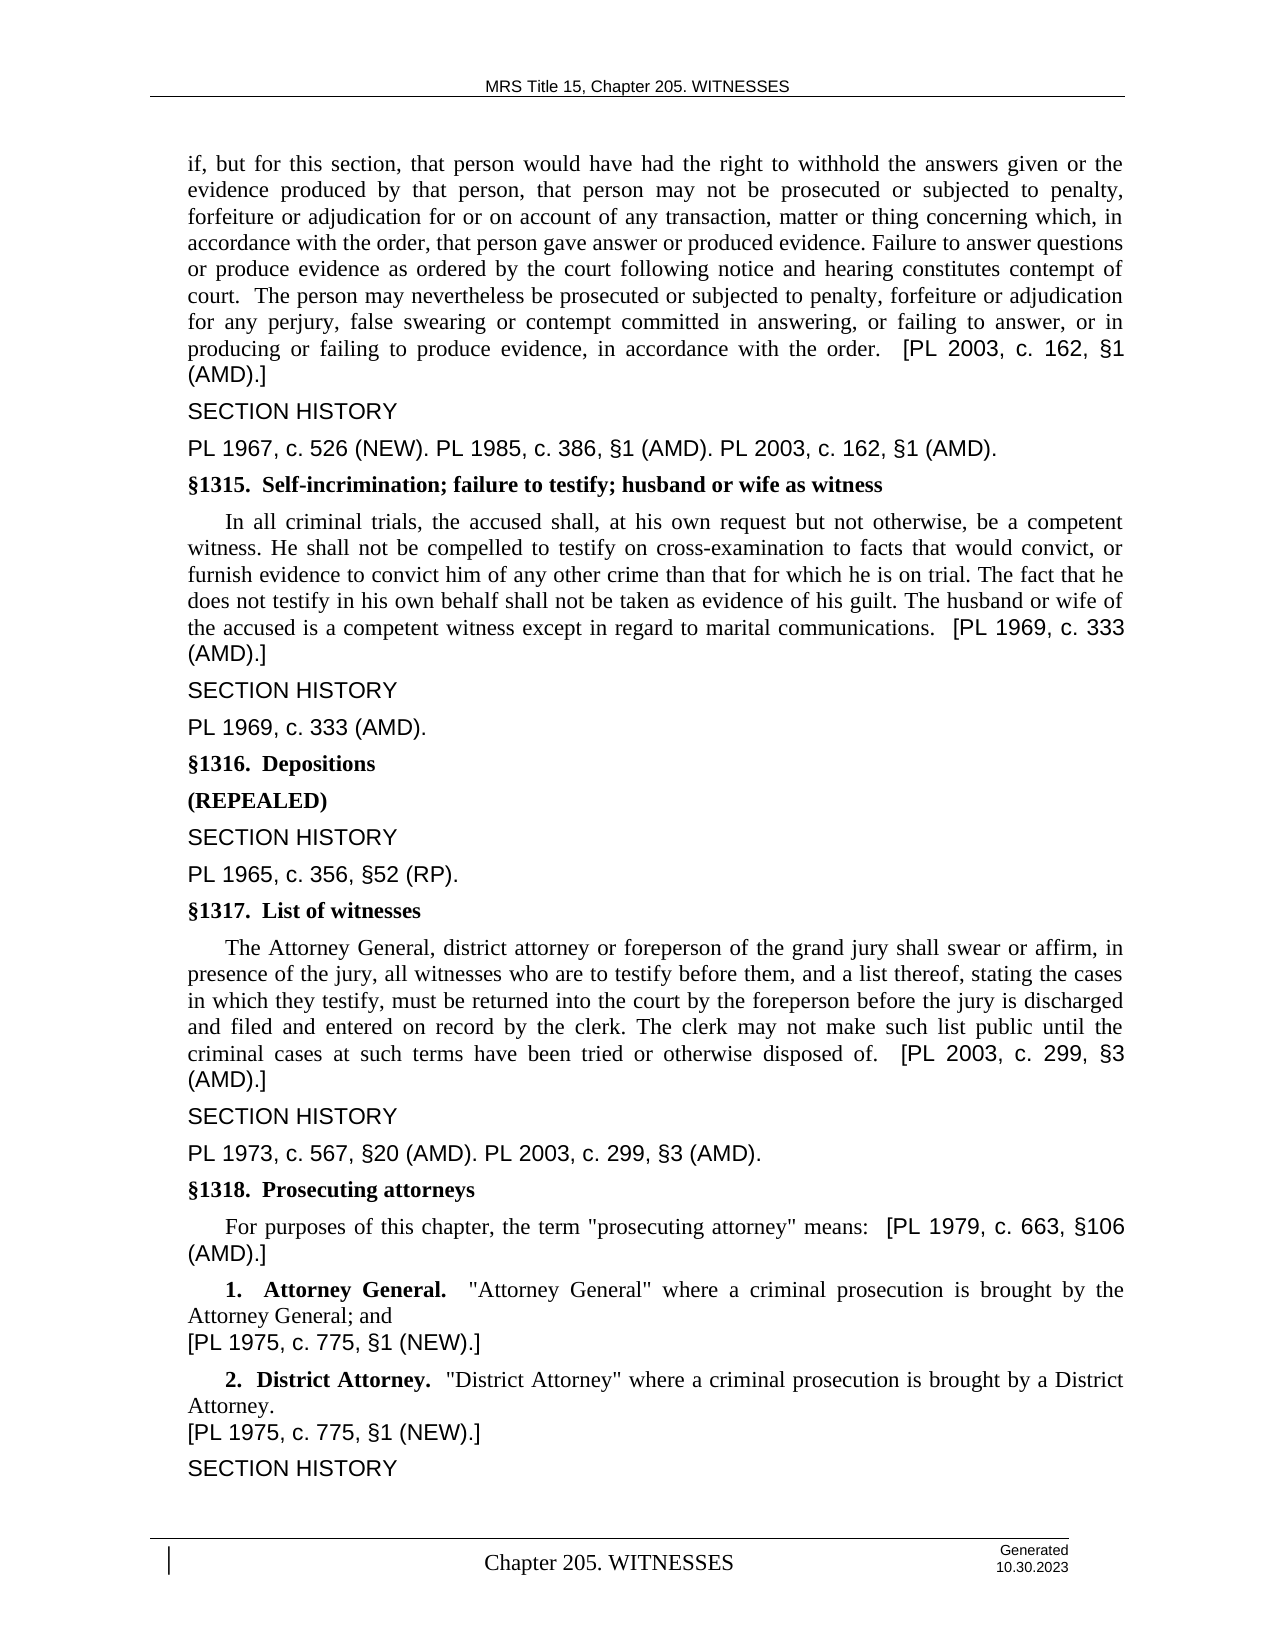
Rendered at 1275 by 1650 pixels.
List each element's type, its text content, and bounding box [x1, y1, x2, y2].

text [PL 1975, c. 775, §1 (NEW).] [187, 1329, 1125, 1355]
text §1318. Prosecuting attorneys [187, 1176, 1125, 1203]
text SECTION HISTORY [187, 1455, 1125, 1482]
text 1. Attorney General. "Attorney General" where a criminal prosecution is brought by the Attorney General; and [187, 1276, 1125, 1329]
text PL 1967, c. 526 (NEW). PL 1985, c. 386, §1 (AMD). PL 2003, c. 162, §1 (AMD). [187, 434, 1125, 461]
text PL 1965, c. 356, §52 (RP). [187, 861, 1125, 887]
text In all criminal trials, the accused shall, at his own request but not otherwise, be a competent witness. He shall not be compelled to testify on cross-examination to facts that would convict, or furnish evidence to convict him of any other crime than that for which he is on trial. The fact that he does not testify in his own behalf shall not be taken as evidence of his guilt. The husband or wife of the accused is a competent witness except in regard to marital communications. [PL 1969, c. 333 (AMD).] [187, 508, 1125, 666]
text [187, 150, 1125, 387]
text (REPEALED) [187, 787, 1125, 813]
text SECTION HISTORY [187, 1103, 1125, 1129]
text 2. District Attorney. "District Attorney" where a criminal prosecution is brought by a District Attorney. [187, 1366, 1125, 1418]
text The Attorney General, district attorney or foreperson of the grand jury shall swear or affirm, in presence of the jury, all witnesses who are to testify before them, and a list thereof, stating the cases in which they testify, must be returned into the court by the foreperson before the jury is discharged and filed and entered on record by the clerk. The clerk may not make such list public until the criminal cases at such terms have been tried or otherwise disposed of. [PL 2003, c. 299, §3 (AMD).] [187, 934, 1125, 1092]
text SECTION HISTORY [187, 824, 1125, 850]
text PL 1973, c. 567, §20 (AMD). PL 2003, c. 299, §3 (AMD). [187, 1139, 1125, 1166]
text SECTION HISTORY [187, 398, 1125, 424]
text For purposes of this chapter, the term "prosecuting attorney" means: [PL 1979, c. 663, §106 (AMD).] [187, 1213, 1125, 1266]
text PL 1969, c. 333 (AMD). [187, 713, 1125, 740]
text §1316. Depositions [187, 750, 1125, 777]
text [PL 1975, c. 775, §1 (NEW).] [187, 1418, 1125, 1445]
text §1317. List of witnesses [187, 897, 1125, 924]
text SECTION HISTORY [187, 677, 1125, 703]
text §1315. Self-incrimination; failure to testify; husband or wife as witness [187, 471, 1125, 498]
